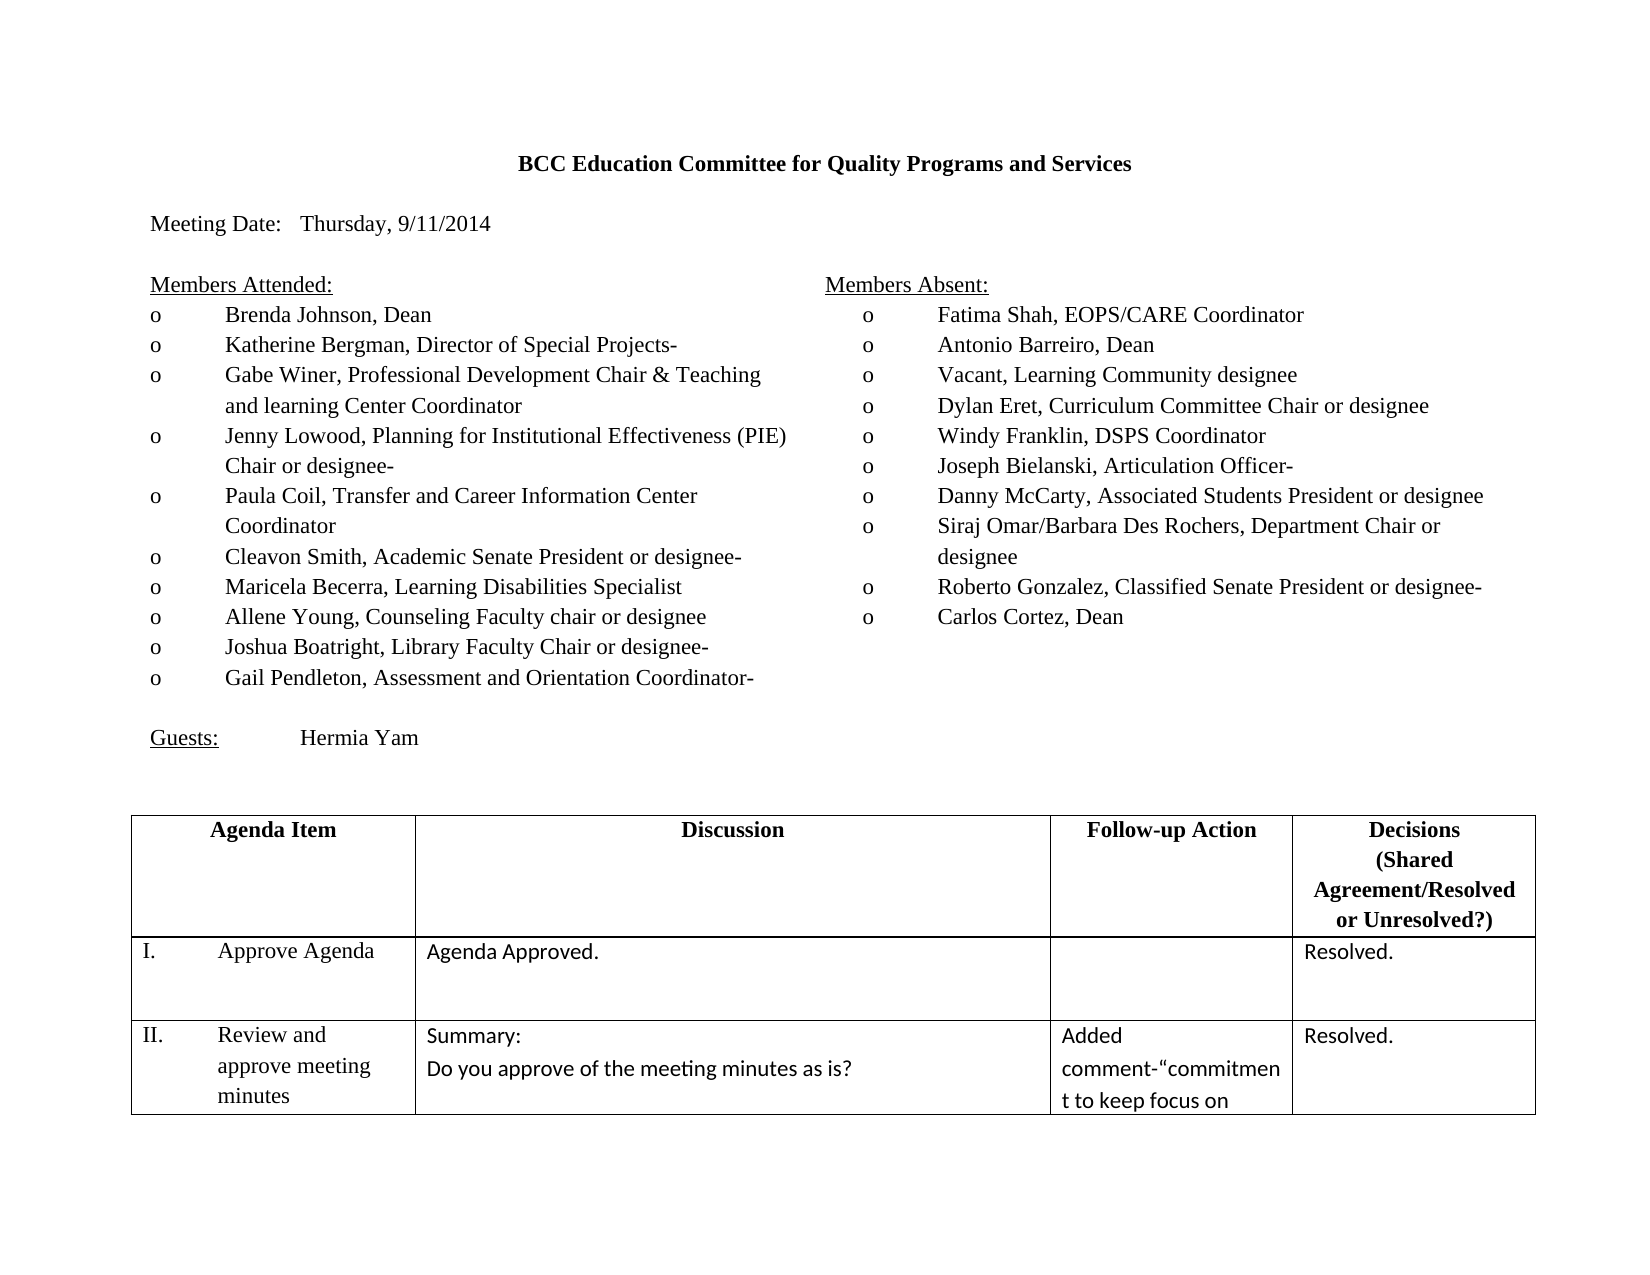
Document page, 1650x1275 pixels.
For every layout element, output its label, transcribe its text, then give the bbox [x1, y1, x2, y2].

table_cell [1051, 938, 1292, 1020]
text o Roberto Gonzalez, Classified Senate President or designee- [862, 573, 1500, 599]
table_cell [1051, 1021, 1292, 1114]
text Meeting Date: Thursday, 9/11/2014 [150, 210, 1500, 237]
text o Fatima Shah, EOPS/CARE Coordinator [862, 301, 1500, 327]
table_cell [132, 1021, 415, 1114]
text o Katherine Bergman, Director of Special Projects- [150, 331, 787, 358]
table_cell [416, 1021, 1050, 1114]
table_cell Approve Agenda [132, 938, 415, 1020]
text o Danny McCarty, Associated Students President or designee [862, 482, 1500, 509]
text o Cleavon Smith, Academic Senate President or designee- [150, 543, 787, 569]
text o Gail Pendleton, Assessment and Orientation Coordinator- [150, 663, 1500, 690]
table_header Agenda Item [132, 816, 415, 936]
text o Maricela Becerra, Learning Disabilities Specialist o Allene Young, Counseling Faculty chair or designee o Joshua Boatright, Library Faculty Chair or designee- [150, 573, 787, 660]
text o Dylan Eret, Curriculum Committee Chair or designee [862, 392, 1500, 418]
text BCC Education Committee for Quality Programs and Services [150, 150, 1500, 176]
table_cell Resolved. [1293, 1021, 1535, 1114]
table_cell Resolved. [1293, 938, 1535, 1020]
table_header Decisions (Shared Agreement/Resolved or Unresolved?) [1293, 816, 1535, 936]
text o Jenny Lowood, Planning for Institutional Effectiveness (PIE) Chair or designee- [150, 422, 787, 478]
text o Paula Coil, Transfer and Career Information Center Coordinator [150, 482, 787, 539]
text o Vacant, Learning Community designee [862, 361, 1500, 388]
text Guests: Hermia Yam [150, 724, 1500, 750]
table_header Discussion [416, 816, 1050, 936]
text o Siraj Omar/Barbara Des Rochers, Department Chair or designee [862, 512, 1500, 569]
text o Windy Franklin, DSPS Coordinator [862, 422, 1500, 448]
text Members Attended: Members Absent: [150, 271, 1500, 297]
text o Gabe Winer, Professional Development Chair & Teaching and learning Center Coordinator [150, 361, 787, 418]
text o Joseph Bielanski, Articulation Officer- [862, 452, 1500, 478]
table_cell Agenda Approved. [416, 938, 1050, 1020]
text o Carlos Cortez, Dean [862, 603, 1500, 629]
table_header Follow-up Action [1051, 816, 1292, 936]
text o Antonio Barreiro, Dean [862, 331, 1500, 358]
text o Brenda Johnson, Dean [150, 301, 787, 327]
